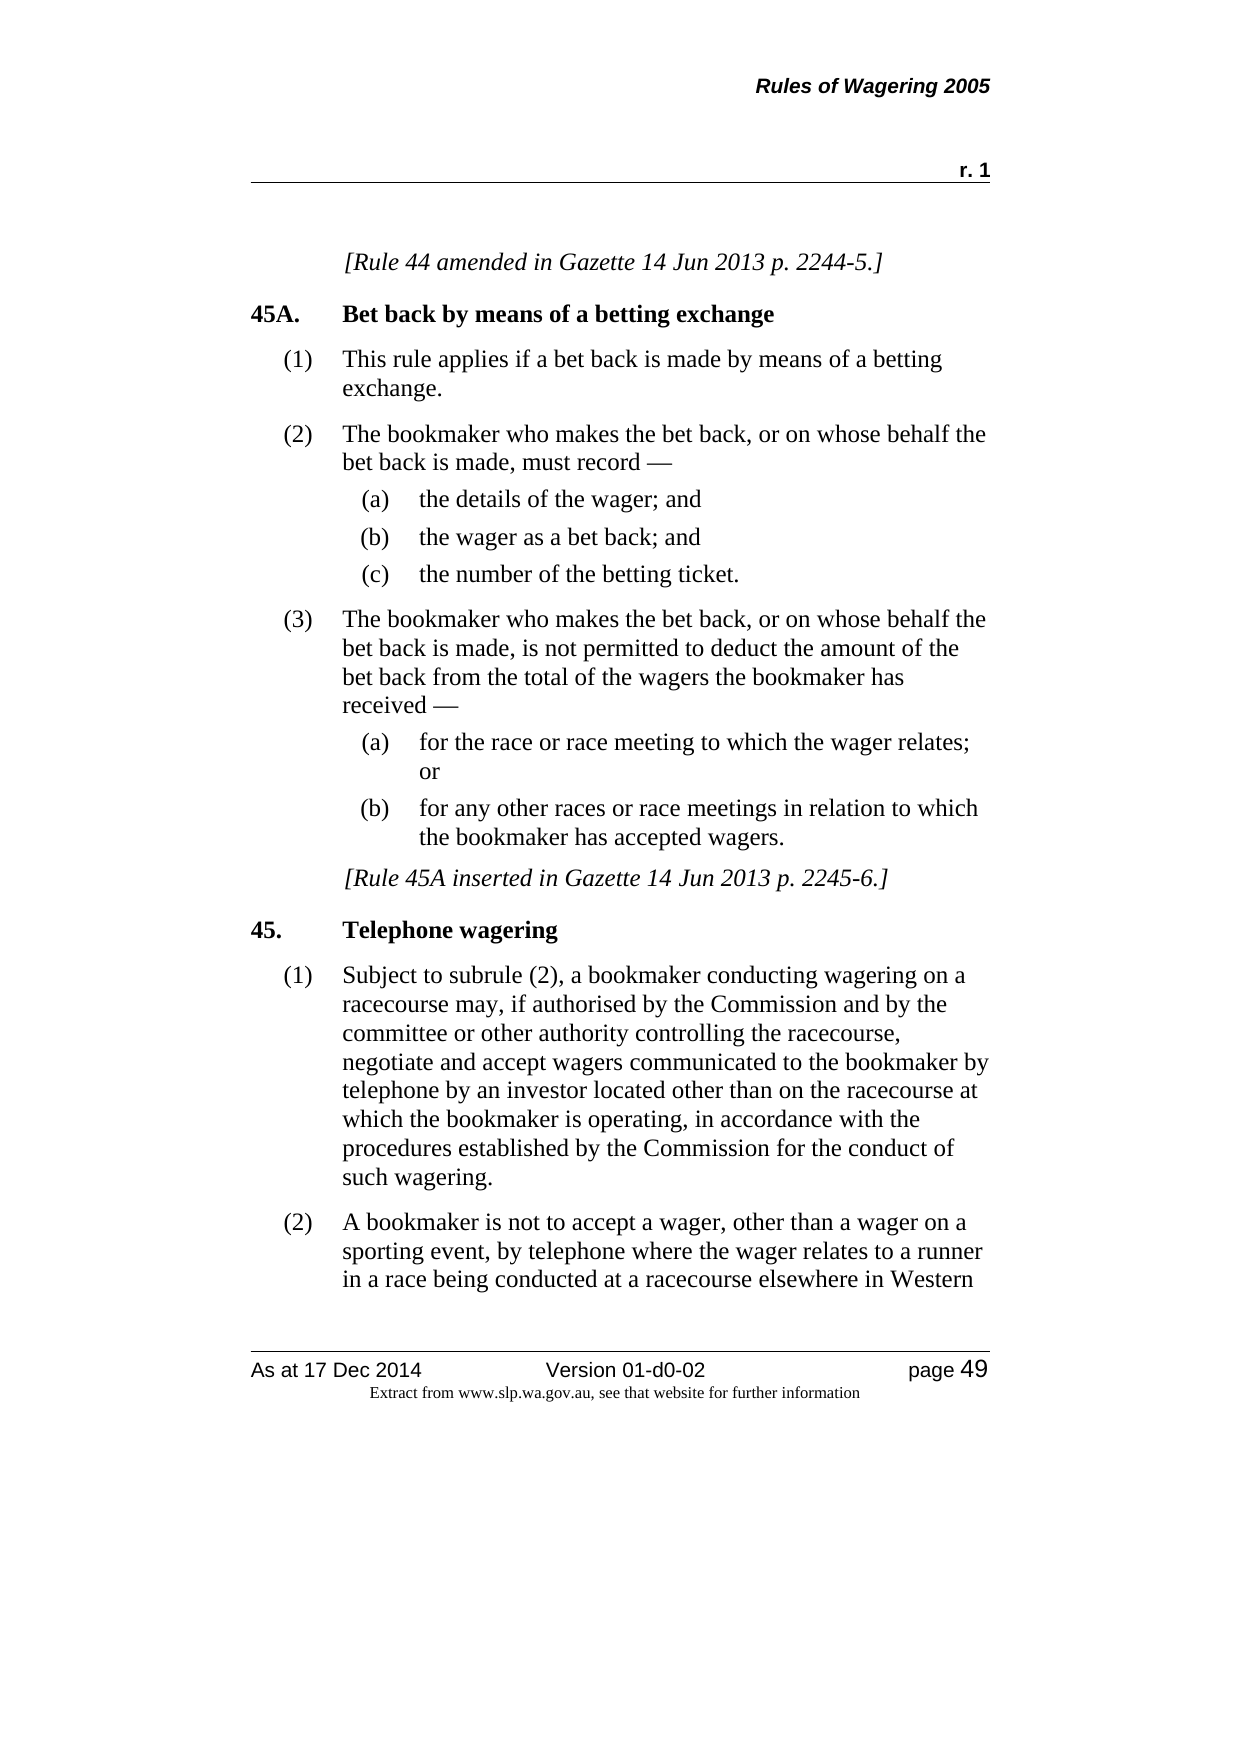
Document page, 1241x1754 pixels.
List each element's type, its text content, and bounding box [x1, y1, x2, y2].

text (b) for any other races or race meetings in relation to which the bookmaker has accepted wagers. [251, 793, 990, 851]
text (b) the wager as a bet back; and [251, 522, 990, 550]
text (c) the number of the betting ticket. [251, 559, 990, 587]
text (1) Subject to subrule (2), a bookmaker conducting wagering on a racecourse may, if authorised by the Commission and by the committee or other authority controlling the racecourse, negotiate and accept wagers communicated to the bookmaker by telephone by an investor located other than on the racecourse at which the bookmaker is operating, in accordance with the procedures established by the Commission for the conduct of such wagering. [251, 960, 990, 1190]
text (3) The bookmaker who makes the bet back, or on whose behalf the bet back is made, is not permitted to deduct the amount of the bet back from the total of the wagers the bookmaker has received — [251, 604, 990, 719]
text (1) This rule applies if a bet back is made by means of a betting exchange. [251, 344, 990, 402]
text (a) the details of the wager; and [251, 484, 990, 513]
text [Rule 44 amended in Gazette 14 Jun 2013 p. 2244-5.] [251, 247, 990, 276]
text [Rule 45A inserted in Gazette 14 Jun 2013 p. 2245-6.] [251, 863, 990, 892]
subtitle 45A. Bet back by means of a betting exchange [251, 299, 990, 328]
subtitle 45. Telephone wagering [251, 915, 990, 944]
text (2) The bookmaker who makes the bet back, or on whose behalf the bet back is made, must record — [251, 419, 990, 476]
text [251, 1207, 990, 1293]
text (a) for the race or race meeting to which the wager relates; or [251, 727, 990, 785]
